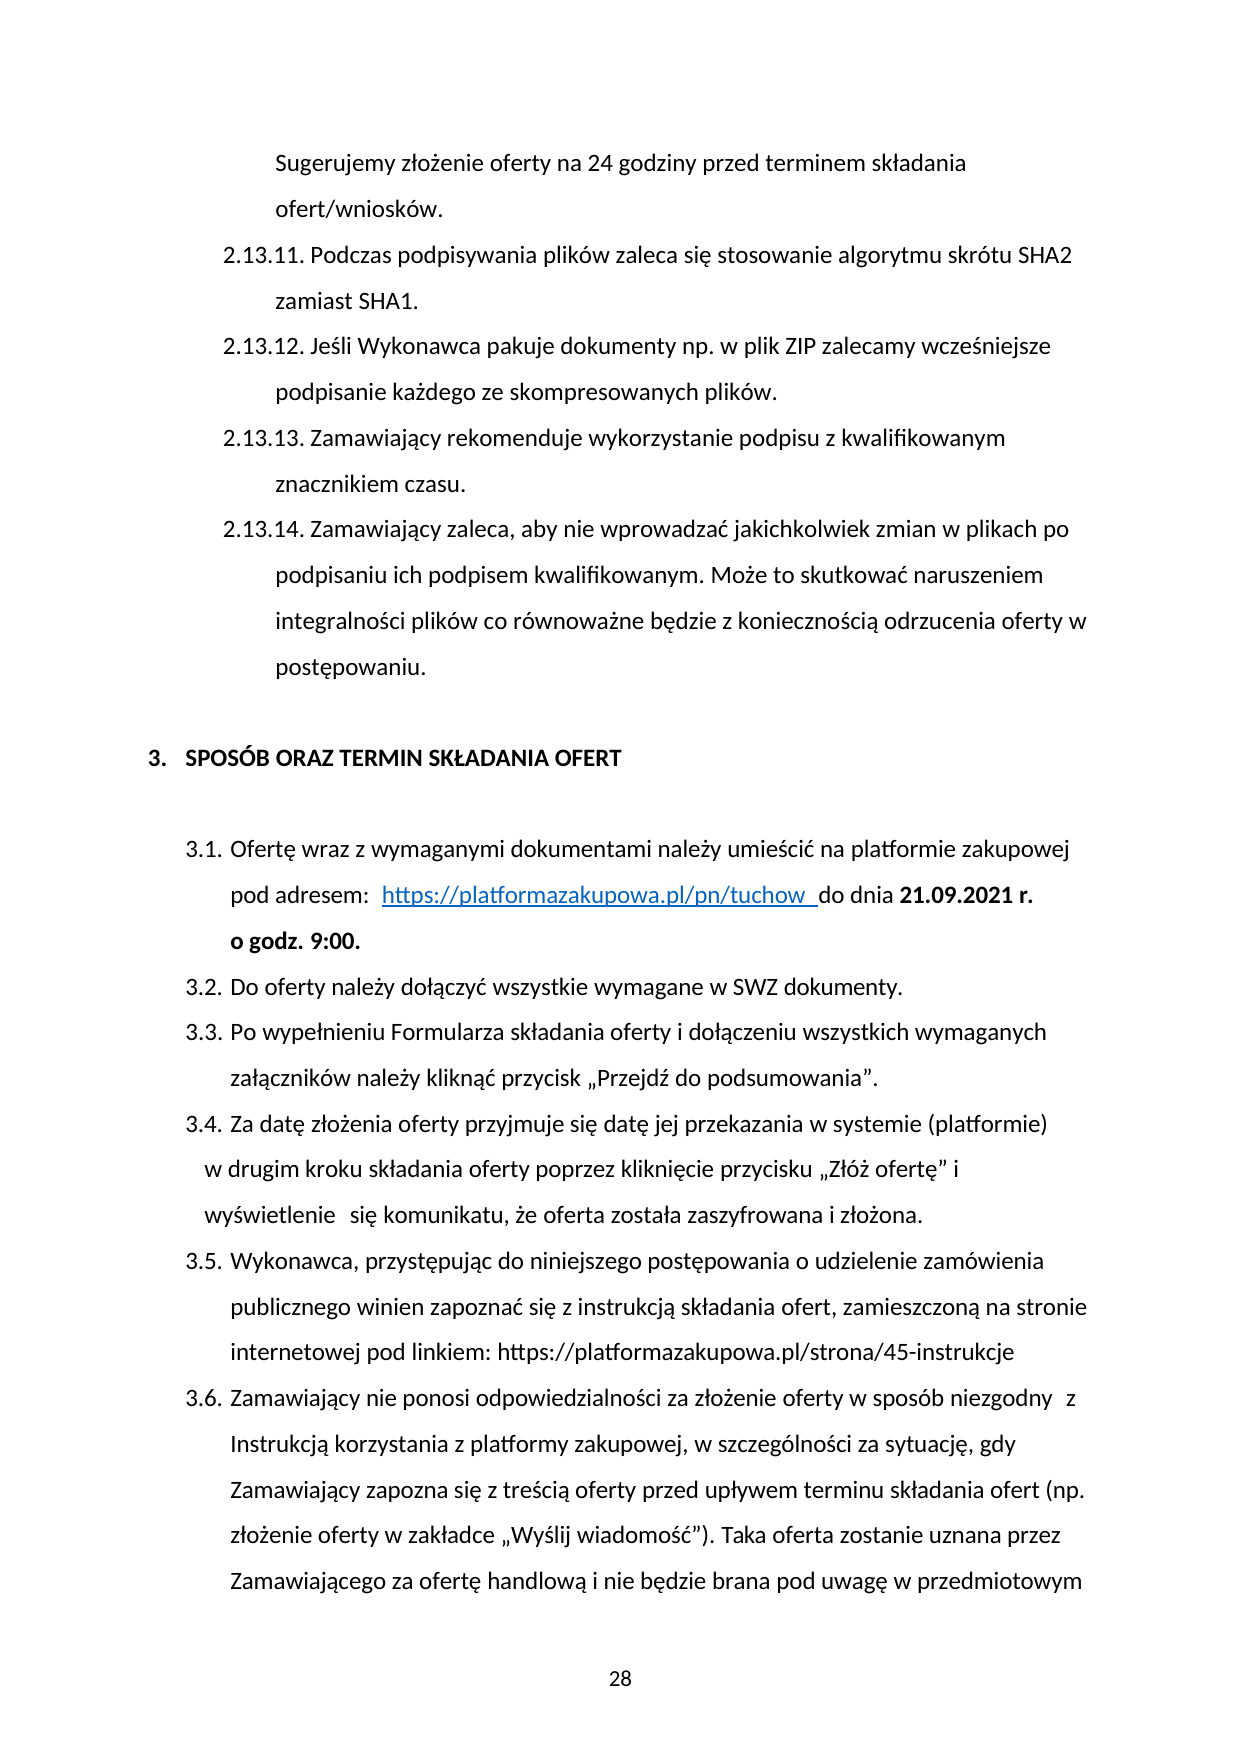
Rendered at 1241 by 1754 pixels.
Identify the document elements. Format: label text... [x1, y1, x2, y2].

list Za datę złożenia oferty przyjmuje się datę jej przekazania w systemie (platformie) [185, 1108, 1090, 1138]
list Do oferty należy dołączyć wszystkie wymagane w SWZ dokumenty. [185, 971, 1090, 1001]
list Zamawiający zaleca, aby nie wprowadzać jakichkolwiek zmian w plikach po podpisaniu ich podpisem kwalifikowanym. Może to skutkować naruszeniem integralności plików co równoważne będzie z koniecznością odrzucenia oferty w postępowaniu. [223, 513, 1093, 681]
list Jeśli Wykonawca pakuje dokumenty np. w plik ZIP zalecamy wcześniejsze podpisanie każdego ze skompresowanych plików. [223, 331, 1093, 407]
list Wykonawca, przystępując do niniejszego postępowania o udzielenie zamówienia publicznego winien zapoznać się z instrukcją składania ofert, zamieszczoną na stronie internetowej pod linkiem: https://platformazakupowa.pl/strona/45-instrukcje [185, 1245, 1090, 1367]
text w drugim kroku składania oferty poprzez kliknięcie przycisku „Złóż ofertę” i wyświetlenie się komunikatu, że oferta została zaszyfrowana i złożona. [204, 1154, 1090, 1230]
list Zamawiający rekomenduje wykorzystanie podpisu z kwalifikowanym znacznikiem czasu. [223, 422, 1093, 498]
list Po wypełnieniu Formularza składania oferty i dołączeniu wszystkich wymaganych załączników należy kliknąć przycisk „Przejdź do podsumowania”. [185, 1016, 1090, 1093]
list Podczas podpisywania plików zaleca się stosowanie algorytmu skrótu SHA2 zamiast SHA1. [223, 239, 1093, 315]
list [185, 1382, 1090, 1596]
list Ofertę wraz z wymaganymi dokumentami należy umieścić na platformie zakupowej pod adresem: https://platformazakupowa.pl/pn/tuchow do dnia 21.09.2021 r. o godz. 9:00. [185, 833, 1090, 956]
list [223, 148, 1093, 224]
list SPOSÓB ORAZ TERMIN SKŁADANIA OFERT [148, 742, 1093, 773]
